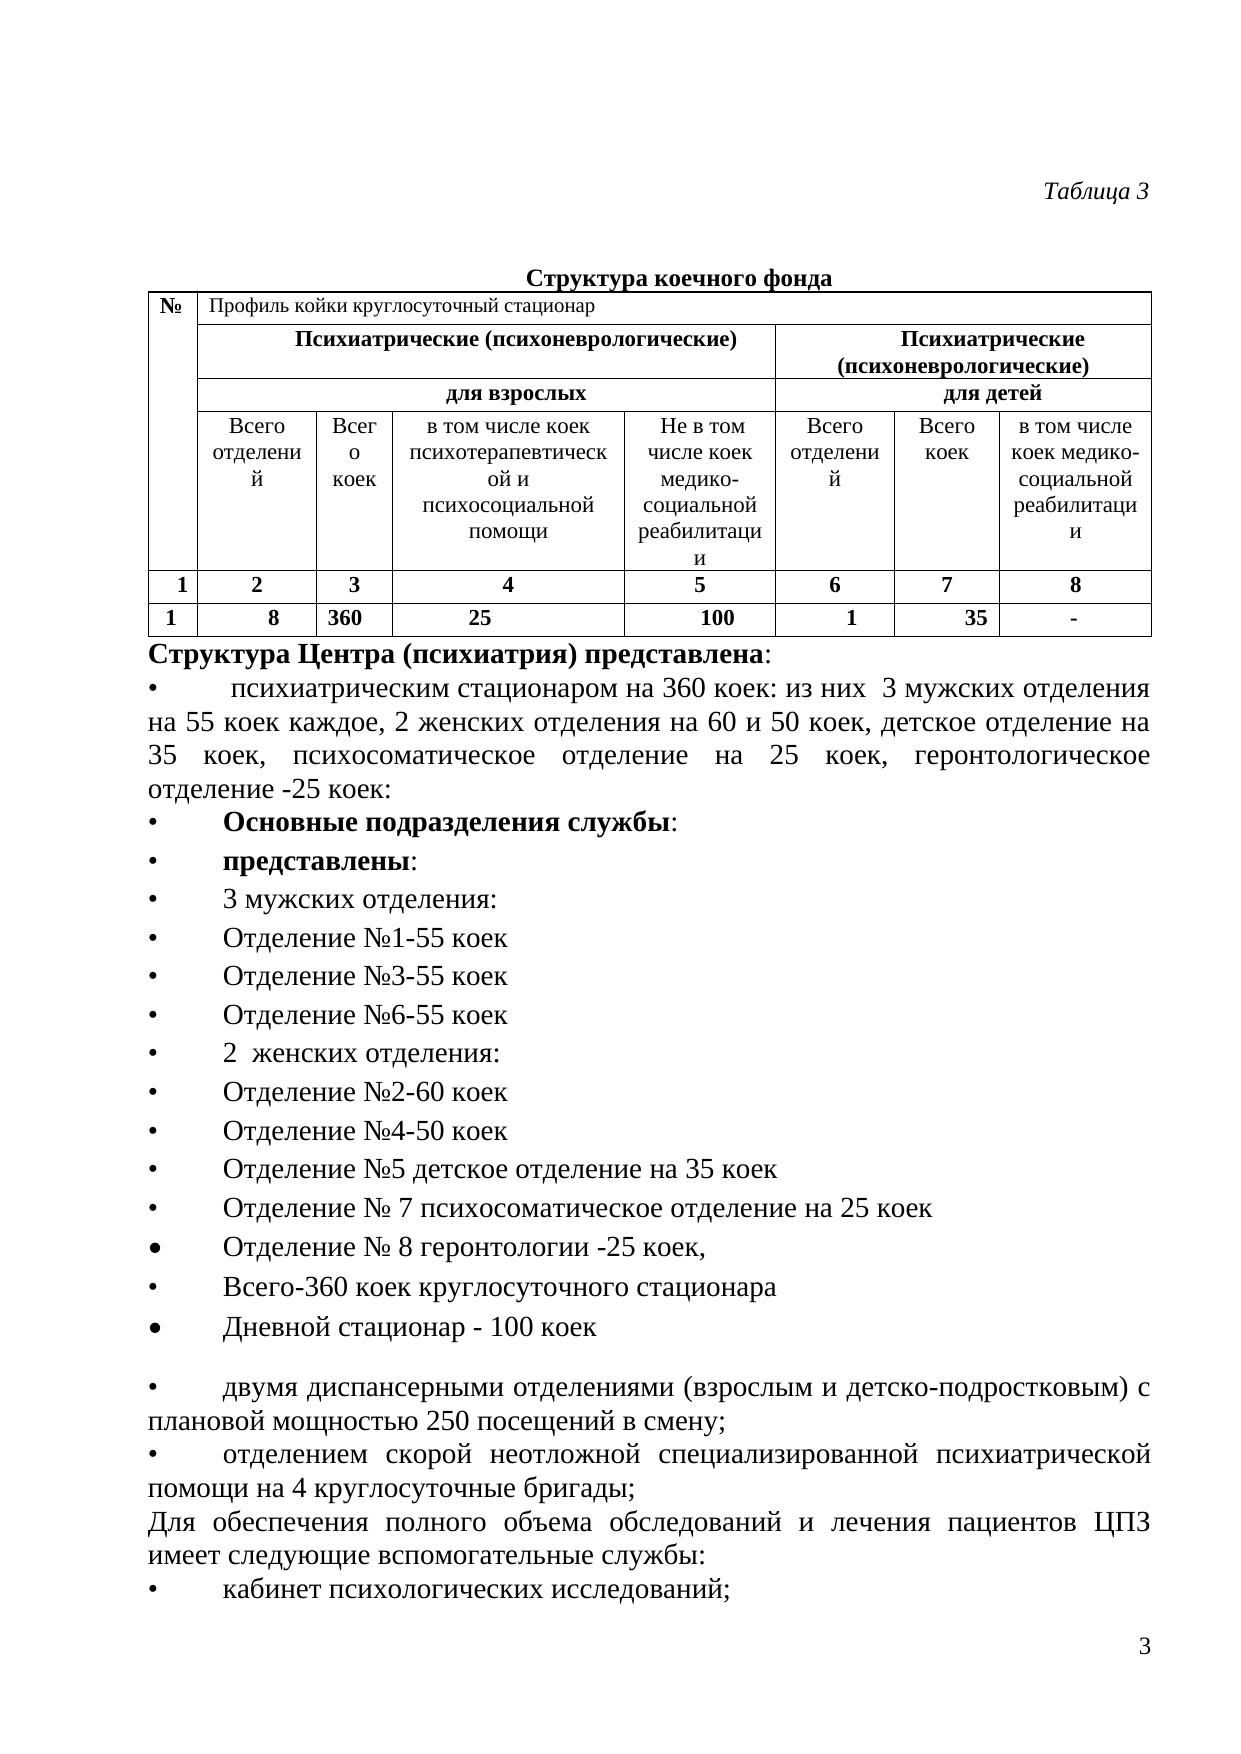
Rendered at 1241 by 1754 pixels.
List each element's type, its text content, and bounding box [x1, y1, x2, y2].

list Отделение №5 детское отделение на 35 коек [148, 1151, 1152, 1185]
list представлены: [148, 843, 1152, 876]
list Отделение №3-55 коек [148, 958, 1152, 992]
list Отделение № 7 психосоматическое отделение на 25 коек [148, 1190, 1152, 1223]
table_cell 1 [149, 604, 197, 636]
table_cell Психиатрические (психоневрологические) [776, 325, 1151, 378]
table_cell 6 [776, 571, 894, 603]
table_cell 1 [776, 604, 894, 636]
list Отделение №4-50 коек [148, 1113, 1152, 1146]
list 2 женских отделения: [148, 1036, 1152, 1069]
table_header № [149, 293, 197, 570]
table_cell для детей [776, 379, 1151, 411]
table_cell - [1000, 604, 1151, 636]
table_cell 1 [149, 571, 197, 603]
table_cell 100 [625, 604, 775, 636]
table_cell Всего коек [317, 412, 392, 570]
list Отделение №6-55 коек [148, 997, 1152, 1031]
table_cell 5 [625, 571, 775, 603]
table_cell Не в том числе коек медико-социальной реабилитации [625, 412, 775, 570]
text Структура Центра (психиатрия) представлена: [148, 637, 1152, 670]
table_cell 360 [317, 604, 392, 636]
table_cell для взрослых [198, 379, 775, 411]
list Всего-360 коек круглосуточного стационара [148, 1269, 1152, 1303]
text Структура коечного фонда [148, 263, 1152, 291]
text Таблица 3 [148, 176, 1152, 205]
table_cell в том числе коек медико-социальной реабилитации [1000, 412, 1151, 570]
table_cell 2 [198, 571, 316, 603]
list Основные подразделения службы: [148, 804, 1152, 838]
list кабинет психологических исследований; [148, 1571, 1152, 1604]
list Отделение №2-60 коек [148, 1074, 1152, 1108]
table_cell 4 [393, 571, 624, 603]
list психиатрическим стационаром на 360 коек: из них 3 мужских отделения на 55 коек каждое, 2 женских отделения на 60 и 50 коек, детское отделение на 35 коек, психосоматическое отделение на 25 коек, геронтологическое отделение -25 коек: [148, 670, 1152, 804]
table_cell 8 [198, 604, 316, 636]
table_cell 7 [895, 571, 999, 603]
list Отделение № 8 геронтологии -25 коек, [148, 1228, 1152, 1264]
table_cell 25 [393, 604, 624, 636]
table_cell Психиатрические (психоневрологические) [198, 325, 775, 378]
table_cell 3 [317, 571, 392, 603]
table_cell Всего отделений [776, 412, 894, 570]
list Дневной стационар - 100 коек [148, 1308, 1152, 1343]
list 3 мужских отделения: [148, 881, 1152, 915]
list отделением скорой неотложной специализированной психиатрической помощи на 4 круглосуточные бригады; [148, 1437, 1152, 1504]
list двумя диспансерными отделениями (взрослым и детско-подростковым) с плановой мощностью 250 посещений в смену; [148, 1369, 1152, 1437]
table_cell 35 [895, 604, 999, 636]
table_cell Всего коек [895, 412, 999, 570]
list Отделение №1-55 коек [148, 920, 1152, 953]
table_cell Всего отделений [198, 412, 316, 570]
table_cell в том числе коек психотерапевтической и психосоциальной помощи [393, 412, 624, 570]
table_header Профиль койки круглосуточный стационар [198, 293, 1151, 324]
table_cell 8 [1000, 571, 1151, 603]
text Для обеспечения полного объема обследований и лечения пациентов ЦПЗ имеет следующие вспомогательные службы: [148, 1504, 1152, 1571]
